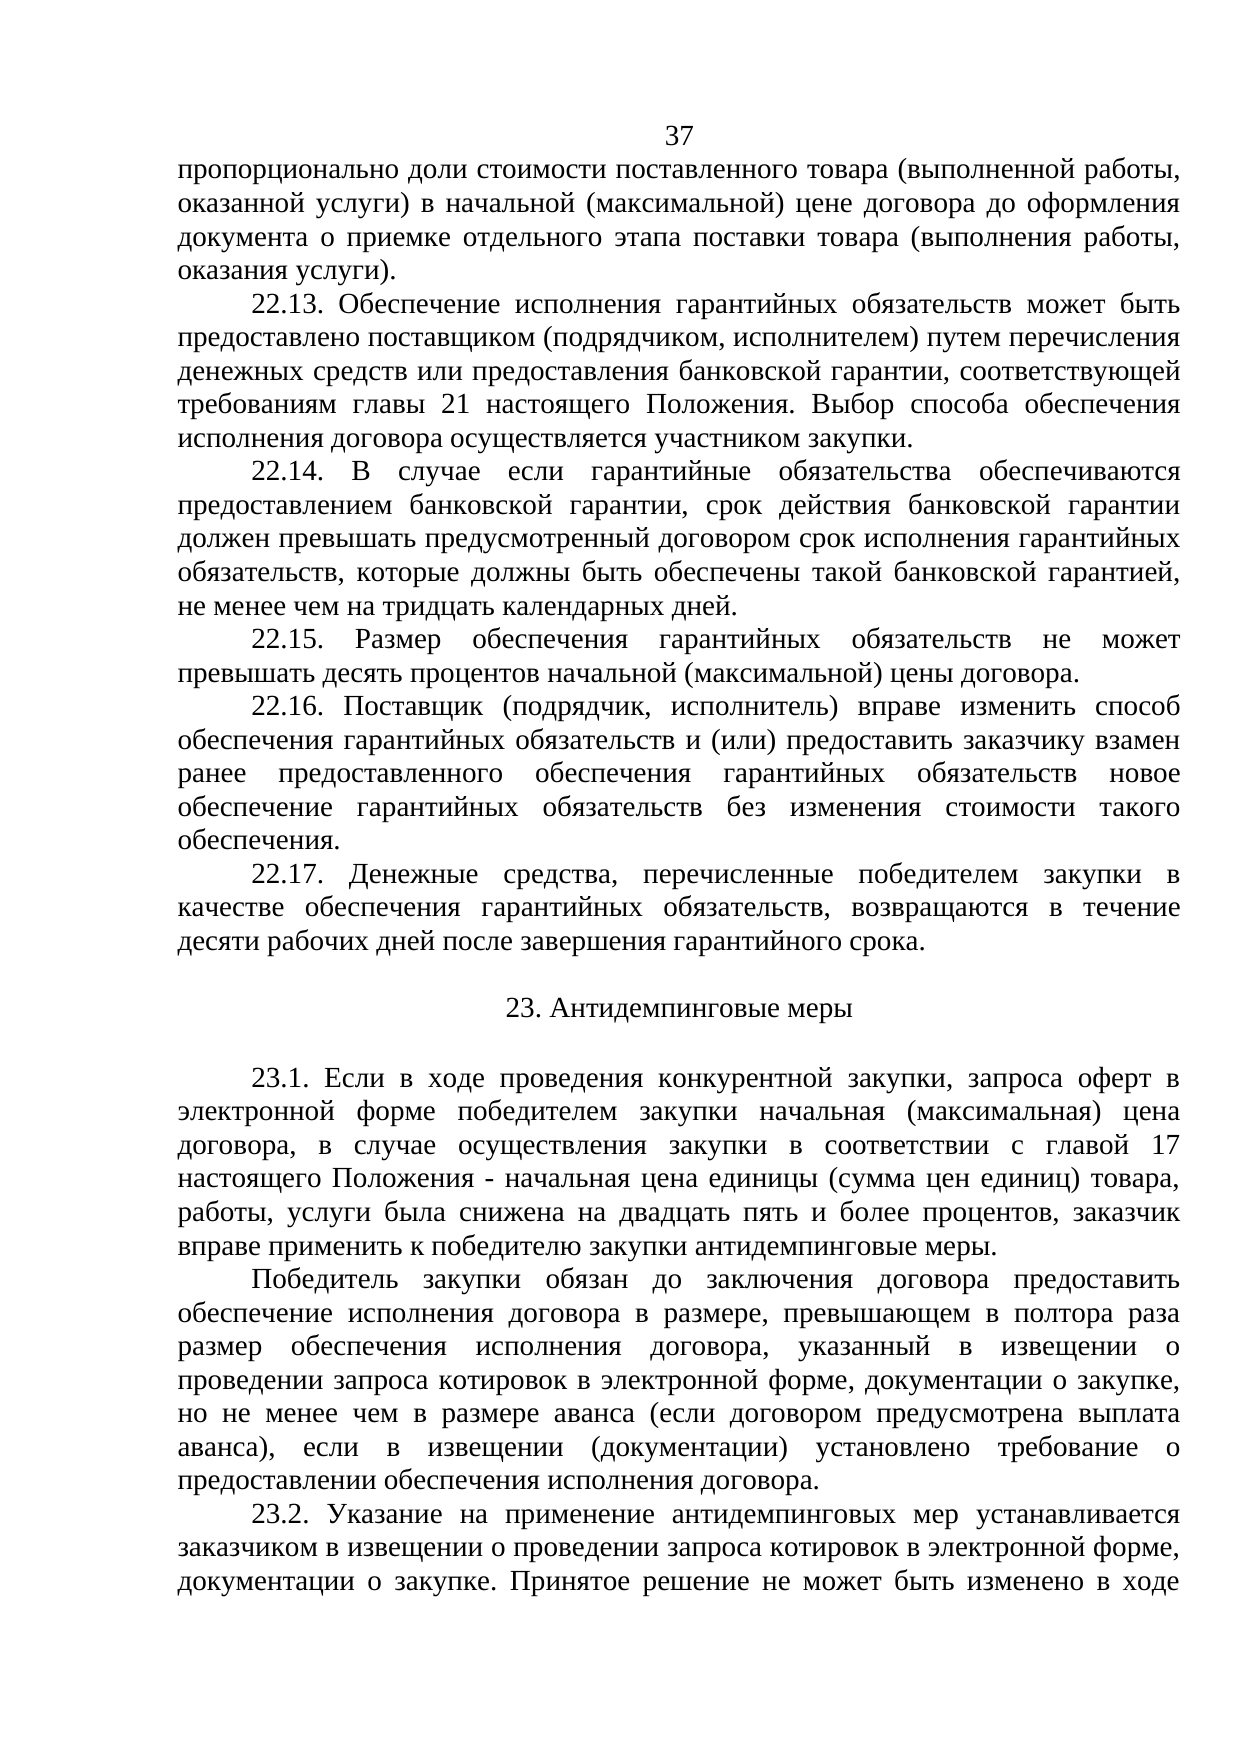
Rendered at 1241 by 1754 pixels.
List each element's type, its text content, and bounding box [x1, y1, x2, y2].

text 23.1. Если в ходе проведения конкурентной закупки, запроса оферт в электронной форме победителем закупки начальная (максимальная) цена договора, в случае осуществления закупки в соответствии с главой 17 настоящего Положения - начальная цена единицы (сумма цен единиц) товара, работы, услуги была снижена на двадцать пять и более процентов, заказчик вправе применить к победителю закупки антидемпинговые меры. [177, 1060, 1181, 1261]
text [177, 1496, 1181, 1597]
text 22.13. Обеспечение исполнения гарантийных обязательств может быть предоставлено поставщиком (подрядчиком, исполнителем) путем перечисления денежных средств или предоставления банковской гарантии, соответствующей требованиям главы 21 настоящего Положения. Выбор способа обеспечения исполнения договора осуществляется участником закупки. [177, 286, 1181, 453]
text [177, 152, 1181, 286]
text 22.17. Денежные средства, перечисленные победителем закупки в качестве обеспечения гарантийных обязательств, возвращаются в течение десяти рабочих дней после завершения гарантийного срока. [177, 856, 1181, 957]
text Победитель закупки обязан до заключения договора предоставить обеспечение исполнения договора в размере, превышающем в полтора раза размер обеспечения исполнения договора, указанный в извещении о проведении запроса котировок в электронной форме, документации о закупке, но не менее чем в размере аванса (если договором предусмотрена выплата аванса), если в извещении (документации) установлено требование о предоставлении обеспечения исполнения договора. [177, 1261, 1181, 1496]
subtitle 23. Антидемпинговые меры [177, 990, 1181, 1024]
text 22.16. Поставщик (подрядчик, исполнитель) вправе изменить способ обеспечения гарантийных обязательств и (или) предоставить заказчику взамен ранее предоставленного обеспечения гарантийных обязательств новое обеспечение гарантийных обязательств без изменения стоимости такого обеспечения. [177, 688, 1181, 856]
text 22.14. В случае если гарантийные обязательства обеспечиваются предоставлением банковской гарантии, срок действия банковской гарантии должен превышать предусмотренный договором срок исполнения гарантийных обязательств, которые должны быть обеспечены такой банковской гарантией, не менее чем на тридцать календарных дней. [177, 453, 1181, 621]
text 22.15. Размер обеспечения гарантийных обязательств не может превышать десять процентов начальной (максимальной) цены договора. [177, 621, 1181, 688]
